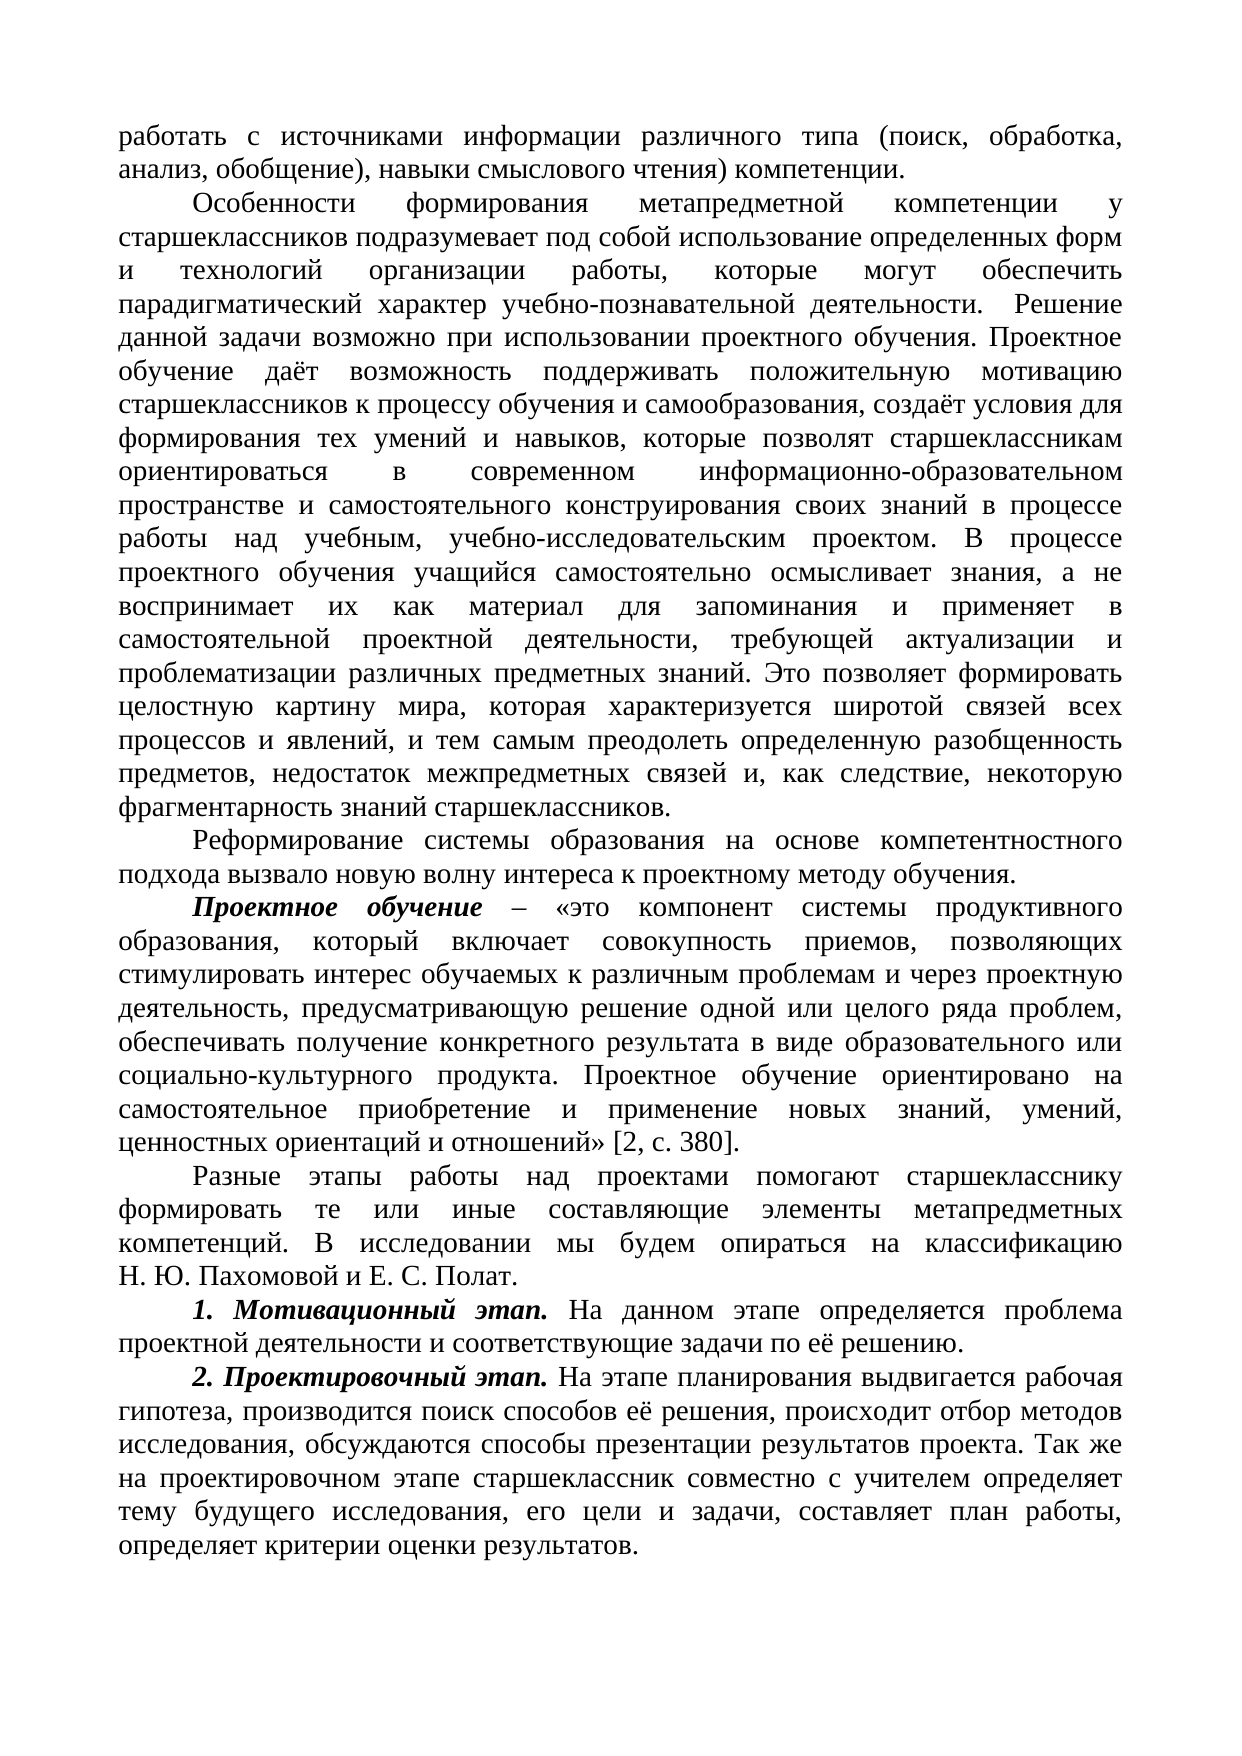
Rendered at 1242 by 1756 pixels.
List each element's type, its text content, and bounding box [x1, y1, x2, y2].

text 1. Мотивационный этап. На данном этапе определяется проблема проектной деятельности и соответствующие задачи по её решению. [118, 1292, 1123, 1359]
text Разные этапы работы над проектами помогают старшекласснику формировать те или иные составляющие элементы метапредметных компетенций. В исследовании мы будем опираться на классификацию Н. Ю. Пахомовой и Е. С. Полат. [118, 1158, 1123, 1292]
text 2. Проектировочный этап. На этапе планирования выдвигается рабочая гипотеза, производится поиск способов её решения, происходит отбор методов исследования, обсуждаются способы презентации результатов проекта. Так же на проектировочном этапе старшеклассник совместно с учителем определяет тему будущего исследования, его цели и задачи, составляет план работы, определяет критерии оценки результатов. [118, 1359, 1123, 1560]
text Проектное обучение – «это компонент системы продуктивного образования, который включает совокупность приемов, позволяющих стимулировать интерес обучаемых к различным проблемам и через проектную деятельность, предусматривающую решение одной или целого ряда проблем, обеспечивать получение конкретного результата в виде образовательного или социально-культурного продукта. Проектное обучение ориентировано на самостоятельное приобретение и применение новых знаний, умений, ценностных ориентаций и отношений» [2, с. 380]. [118, 889, 1123, 1158]
text Реформирование системы образования на основе компетентностного подхода вызвало новую волну интереса к проектному методу обучения. [118, 822, 1123, 889]
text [118, 118, 1123, 185]
text Особенности формирования метапредметной компетенции у старшеклассников подразумевает под собой использование определенных форм и технологий организации работы, которые могут обеспечить парадигматический характер учебно-познавательной деятельности. Решение данной задачи возможно при использовании проектного обучения. Проектное обучение даёт возможность поддерживать положительную мотивацию старшеклассников к процессу обучения и самообразования, создаёт условия для формирования тех умений и навыков, которые позволят старшеклассникам ориентироваться в современном информационно-образовательном пространстве и самостоятельного конструирования своих знаний в процессе работы над учебным, учебно-исследовательским проектом. В процессе проектного обучения учащийся самостоятельно осмысливает знания, а не воспринимает их как материал для запоминания и применяет в самостоятельной проектной деятельности, требующей актуализации и проблематизации различных предметных знаний. Это позволяет формировать целостную картину мира, которая характеризуется широтой связей всех процессов и явлений, и тем самым преодолеть определенную разобщенность предметов, недостаток межпредметных связей и, как следствие, некоторую фрагментарность знаний старшеклассников. [118, 185, 1123, 822]
